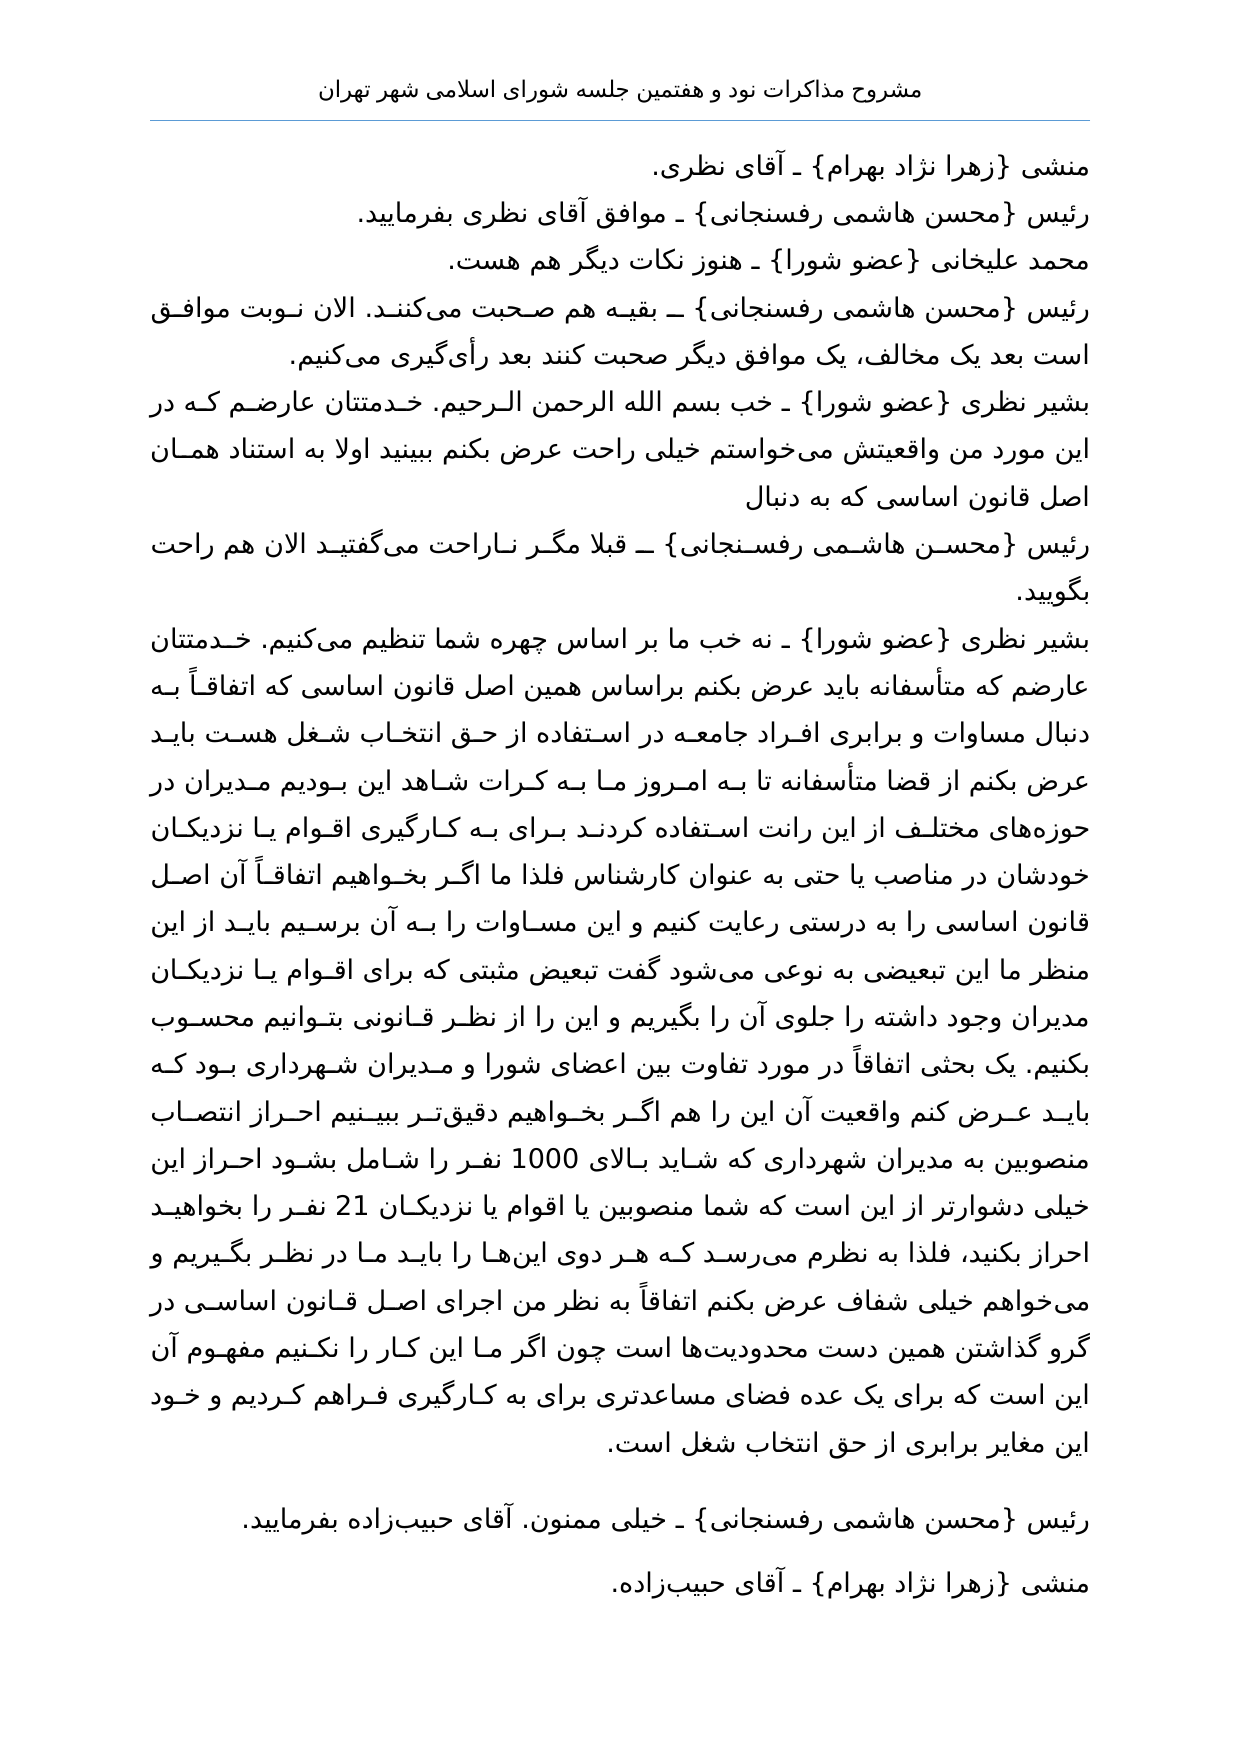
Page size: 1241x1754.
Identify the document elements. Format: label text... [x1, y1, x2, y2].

text بشیر نظری {عضو شورا} ـ نه خب ما بر اساس چهره شما تنظیم می‌کنیم. خدمتتان عارضم که متأسفانه باید عرض بکنم براساس همین اصل قانون اساسی که اتفاقاً به دنبال مساوات و برابری افراد جامعه در استفاده از حق انتخاب شغل هست باید عرض بکنم از قضا متأسفانه تا به امروز ما به کرات شاهد این بودیم مدیران در حوزه‌های مختلف از این رانت استفاده کردند برای به کارگیری اقوام یا نزدیکان خودشان در مناصب یا حتی به عنوان کارشناس فلذا ما اگر بخواهیم اتفاقاً آن اصل قانون اساسی را به درستی رعایت کنیم و این مساوات را به آن برسیم باید از این منظر ما این تبعیضی به نوعی می‌شود گفت تبعیض مثبتی که برای اقوام یا نزدیکان مدیران وجود داشته را جلوی آن را بگیریم و این را از نظر قانونی بتوانیم محسوب بکنیم. یک بحثی اتفاقاً در مورد تفاوت بین اعضای شورا و مدیران شهرداری بود که باید عرض کنم واقعیت آن این را هم اگر بخواهیم دقیق‌تر ببینیم احراز انتصاب منصوبین به مدیران شهرداری که شاید بالای 1000 نفر را شامل بشود احراز این خیلی دشوارتر از این است که شما منصوبین یا اقوام یا نزدیکان 21 نفر را بخواهید احراز بکنید، فلذا به نظرم می‌رسد که هر دوی این‌ها را باید ما در نظر بگیریم و می‌خواهم خیلی شفاف عرض بکنم اتفاقاً به نظر من اجرای اصل قانون اساسی در گرو گذاشتن همین دست محدودیت‌ها است چون اگر ما این کار را نکنیم مفهوم آن این است که برای یک عده فضای مساعدتری برای به کارگیری فراهم کردیم و خود این مغایر برابری از حق انتخاب شغل است. [150, 623, 1090, 1458]
text رئیس {محسن هاشمی رفسنجانی} ـ خیلی ممنون. آقای حبیب‌زاده بفرمایید. [150, 1503, 1090, 1535]
text منشی {زهرا نژاد بهرام} ـ آقای حبیب‌زاده. [150, 1567, 1090, 1599]
text رئیس {محسن هاشمی رفسنجانی} ـ موافق آقای نظری بفرمایید. [150, 197, 1090, 229]
text منشی {زهرا نژاد بهرام} ـ آقای نظری. [150, 150, 1090, 182]
text رئیس {محسن هاشمی رفسنجانی} ـ قبلا مگر ناراحت می‌گفتید الان هم راحت بگویید. [150, 528, 1090, 607]
text رئیس {محسن هاشمی رفسنجانی} ـ بقیه هم صحبت می‌کنند. الان نوبت موافق است بعد یک مخالف، یک موافق دیگر صحبت کنند بعد رأی‌گیری می‌کنیم. [150, 292, 1090, 371]
text بشیر نظری {عضو شورا} ـ خب بسم الله الرحمن الرحیم. خدمتتان عارضم که در این مورد من واقعیتش می‌خواستم خیلی راحت عرض بکنم ببینید اولا به استناد همان اصل قانون اساسی که به دنبال [150, 386, 1090, 513]
text محمد علیخانی {عضو شورا} ـ هنوز نکات دیگر هم هست. [150, 244, 1090, 276]
